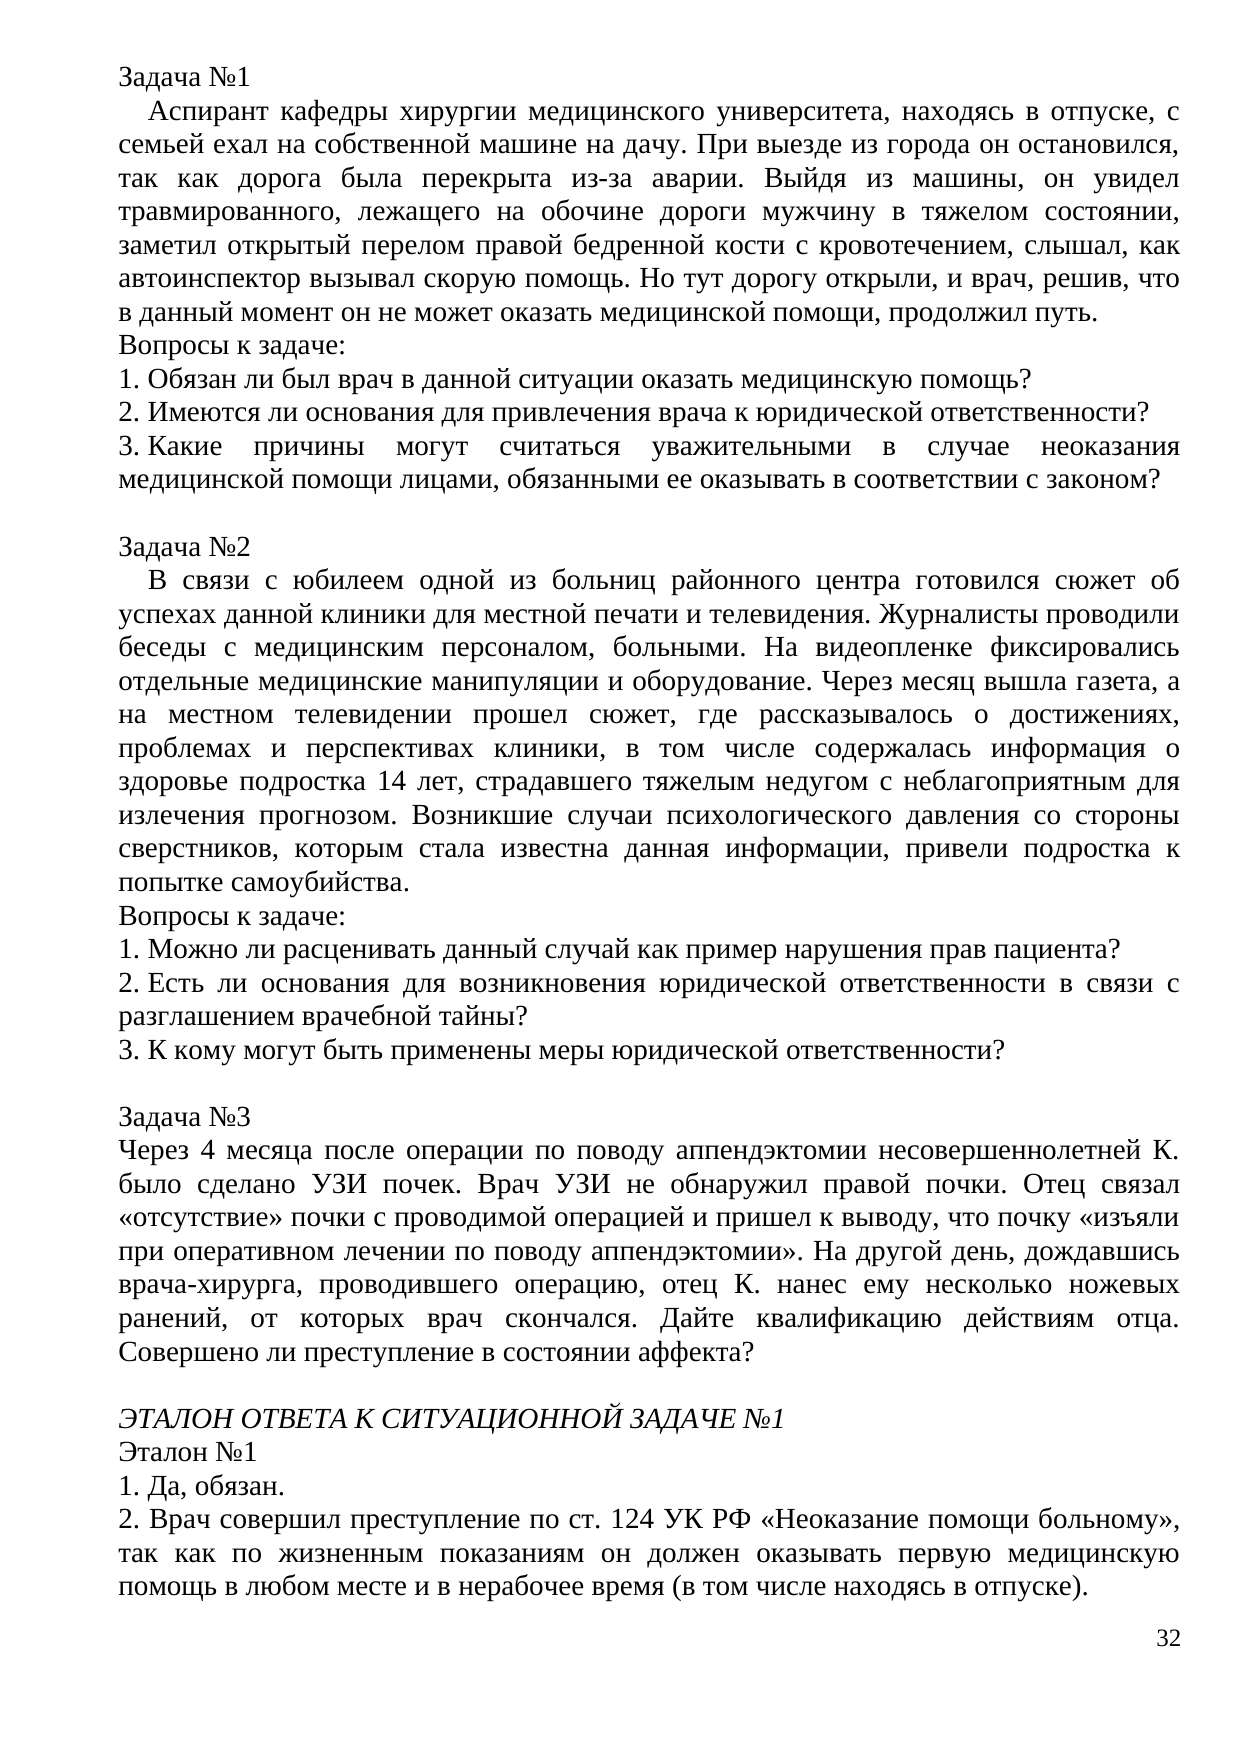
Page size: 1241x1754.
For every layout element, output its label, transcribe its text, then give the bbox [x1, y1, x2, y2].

text Через 4 месяца после операции по поводу аппендэктомии несовершеннолетней К. было сделано УЗИ почек. Врач УЗИ не обнаружил правой почки. Отец связал «отсутствие» почки с проводимой операцией и пришел к выводу, что почку «изъяли при оперативном лечении по поводу аппендэктомии». На другой день, дождавшись врача-хирурга, проводившего операцию, отец К. нанес ему несколько ножевых ранений, от которых врач скончался. Дайте квалификацию действиям отца. Совершено ли преступление в состоянии аффекта? [118, 1132, 1181, 1367]
text ЭТАЛОН ОТВЕТА К СИТУАЦИОННОЙ ЗАДАЧЕ №1 [118, 1401, 1181, 1434]
text 2. Имеются ли основания для привлечения врача к юридической ответственности? [118, 394, 1181, 428]
text 1. Можно ли расценивать данный случай как пример нарушения прав пациента? [118, 931, 1181, 965]
text Аспирант кафедры хирургии медицинского университета, находясь в отпуске, с семьей ехал на собственной машине на дачу. При выезде из города он остановился, так как дорога была перекрыта из-за аварии. Выйдя из машины, он увидел травмированного, лежащего на обочине дороги мужчину в тяжелом состоянии, заметил открытый перелом правой бедренной кости с кровотечением, слышал, как автоинспектор вызывал скорую помощь. Но тут дорогу открыли, и врач, решив, что в данный момент он не может оказать медицинской помощи, продолжил путь. [118, 93, 1181, 327]
text 3. К кому могут быть применены меры юридической ответственности? [118, 1032, 1181, 1065]
text 2. Есть ли основания для возникновения юридической ответственности в связи с разглашением врачебной тайны? [118, 965, 1181, 1032]
text Задача №3 [118, 1099, 1181, 1132]
text 1. Да, обязан. [118, 1468, 1181, 1501]
text 3. Какие причины могут считаться уважительными в случае неоказания медицинской помощи лицами, обязанными ее оказывать в соответствии с законом? [118, 428, 1181, 495]
text Эталон №1 [118, 1434, 1181, 1468]
text Вопросы к задаче: [118, 898, 1181, 931]
text 1. Обязан ли был врач в данной ситуации оказать медицинскую помощь? [118, 361, 1181, 394]
text Задача №2 [118, 529, 1181, 562]
text Задача №1 [118, 59, 1181, 93]
text Вопросы к задаче: [118, 327, 1181, 361]
text 2. Врач совершил преступление по ст. 124 УК РФ «Неоказание помощи больному», так как по жизненным показаниям он должен оказывать первую медицинскую помощь в любом месте и в нерабочее время (в том числе находясь в отпуске). [118, 1501, 1181, 1602]
text В связи с юбилеем одной из больниц районного центра готовился сюжет об успехах данной клиники для местной печати и телевидения. Журналисты проводили беседы с медицинским персоналом, больными. На видеопленке фиксировались отдельные медицинские манипуляции и оборудование. Через месяц вышла газета, а на местном телевидении прошел сюжет, где рассказывалось о достижениях, проблемах и перспективах клиники, в том числе содержалась информация о здоровье подростка 14 лет, страдавшего тяжелым недугом с неблагоприятным для излечения прогнозом. Возникшие случаи психологического давления со стороны сверстников, которым стала известна данная информации, привели подростка к попытке самоубийства. [118, 562, 1181, 898]
